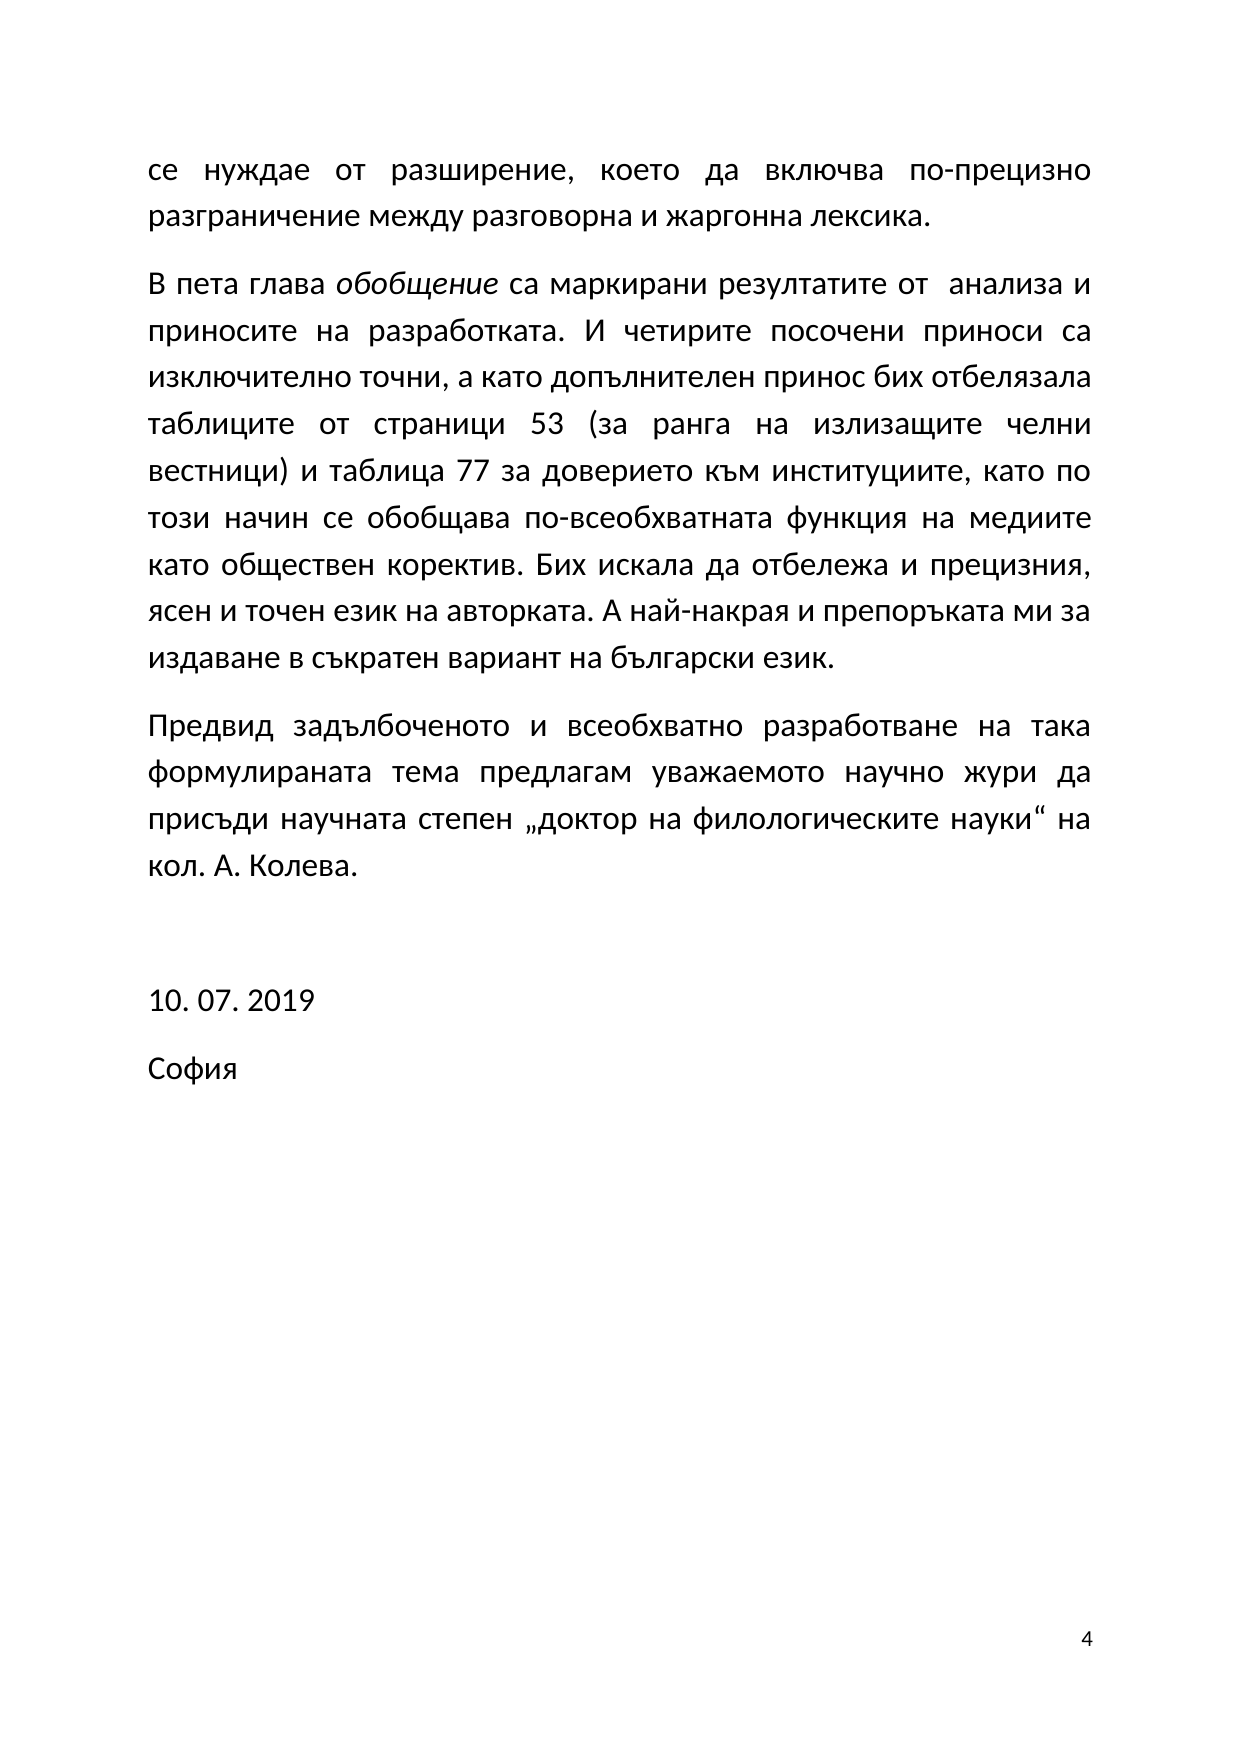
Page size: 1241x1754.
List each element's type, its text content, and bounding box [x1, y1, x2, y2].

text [148, 148, 1093, 235]
text В пета глава обобщение са маркирани резултатите от анализа и приносите на разработката. И четирите посочени приноси са изключително точни, а като допълнителен принос бих отбелязала таблиците от страници 53 (за ранга на излизащите челни вестници) и таблица 77 за доверието към институциите, като по този начин се обобщава по-всеобхватната функция на медиите като обществен коректив. Бих искала да отбележа и прецизния, ясен и точен език на авторката. А най-накрая и препоръката ми за издаване в съкратен вариант на български език. [148, 262, 1093, 677]
text София [148, 1047, 1093, 1088]
text 10. 07. 2019 [148, 979, 1093, 1020]
text Предвид задълбоченото и всеобхватно разработване на така формулираната тема предлагам уважаемото научно жури да присъди научната степен „доктор на филологическите науки“ на кол. А. Колева. [148, 704, 1093, 885]
